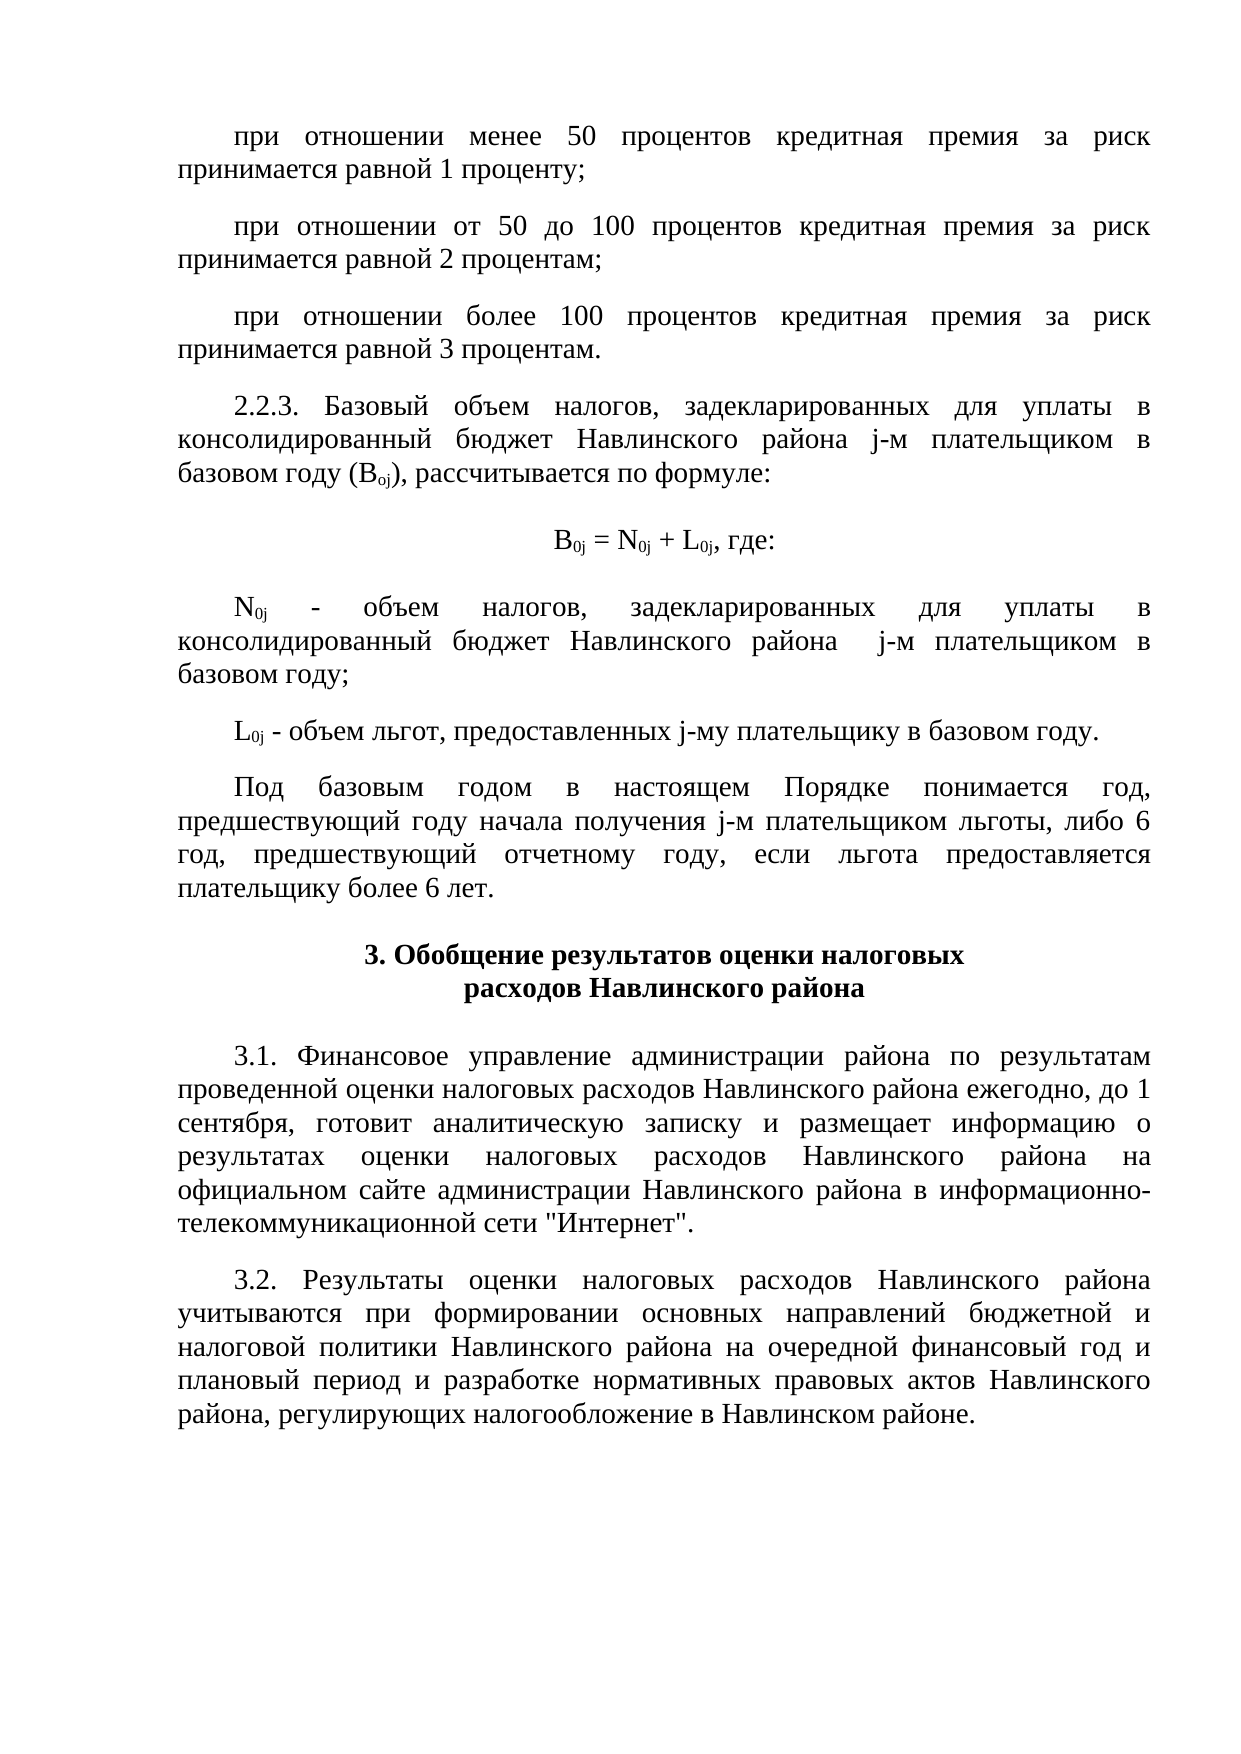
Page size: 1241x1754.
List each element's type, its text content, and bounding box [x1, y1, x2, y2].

text N0j - объем налогов, задекларированных для уплаты в консолидированный бюджет Навлинского района j-м плательщиком в базовом году; [177, 589, 1152, 690]
text Под базовым годом в настоящем Порядке понимается год, предшествующий году начала получения j-м плательщиком льготы, либо 6 год, предшествующий отчетному году, если льгота предоставляется плательщику более 6 лет. [177, 769, 1152, 903]
text при отношении менее 50 процентов кредитная премия за риск принимается равной 1 проценту; [177, 118, 1152, 185]
text 3.2. Результаты оценки налоговых расходов Навлинского района учитываются при формировании основных направлений бюджетной и налоговой политики Навлинского района на очередной финансовый год и плановый период и разработке нормативных правовых актов Навлинского района, регулирующих налогообложение в Навлинском районе. [177, 1262, 1152, 1429]
text B0j = N0j + L0j, где: [177, 522, 1152, 556]
text L0j - объем льгот, предоставленных j-му плательщику в базовом году. [177, 713, 1152, 746]
text 3.1. Финансовое управление администрации района по результатам проведенной оценки налоговых расходов Навлинского района ежегодно, до 1 сентября, готовит аналитическую записку и размещает информацию о результатах оценки налоговых расходов Навлинского района на официальном сайте администрации Навлинского района в информационно-телекоммуникационной сети "Интернет". [177, 1038, 1152, 1239]
text при отношении более 100 процентов кредитная премия за риск принимается равной 3 процентам. [177, 298, 1152, 365]
text 2.2.3. Базовый объем налогов, задекларированных для уплаты в консолидированный бюджет Навлинского района j-м плательщиком в базовом году (Boj), рассчитывается по формуле: [177, 388, 1152, 489]
title расходов Навлинского района [177, 971, 1152, 1004]
text при отношении от 50 до 100 процентов кредитная премия за риск принимается равной 2 процентам; [177, 208, 1152, 275]
title 3. Обобщение результатов оценки налоговых [177, 937, 1152, 971]
